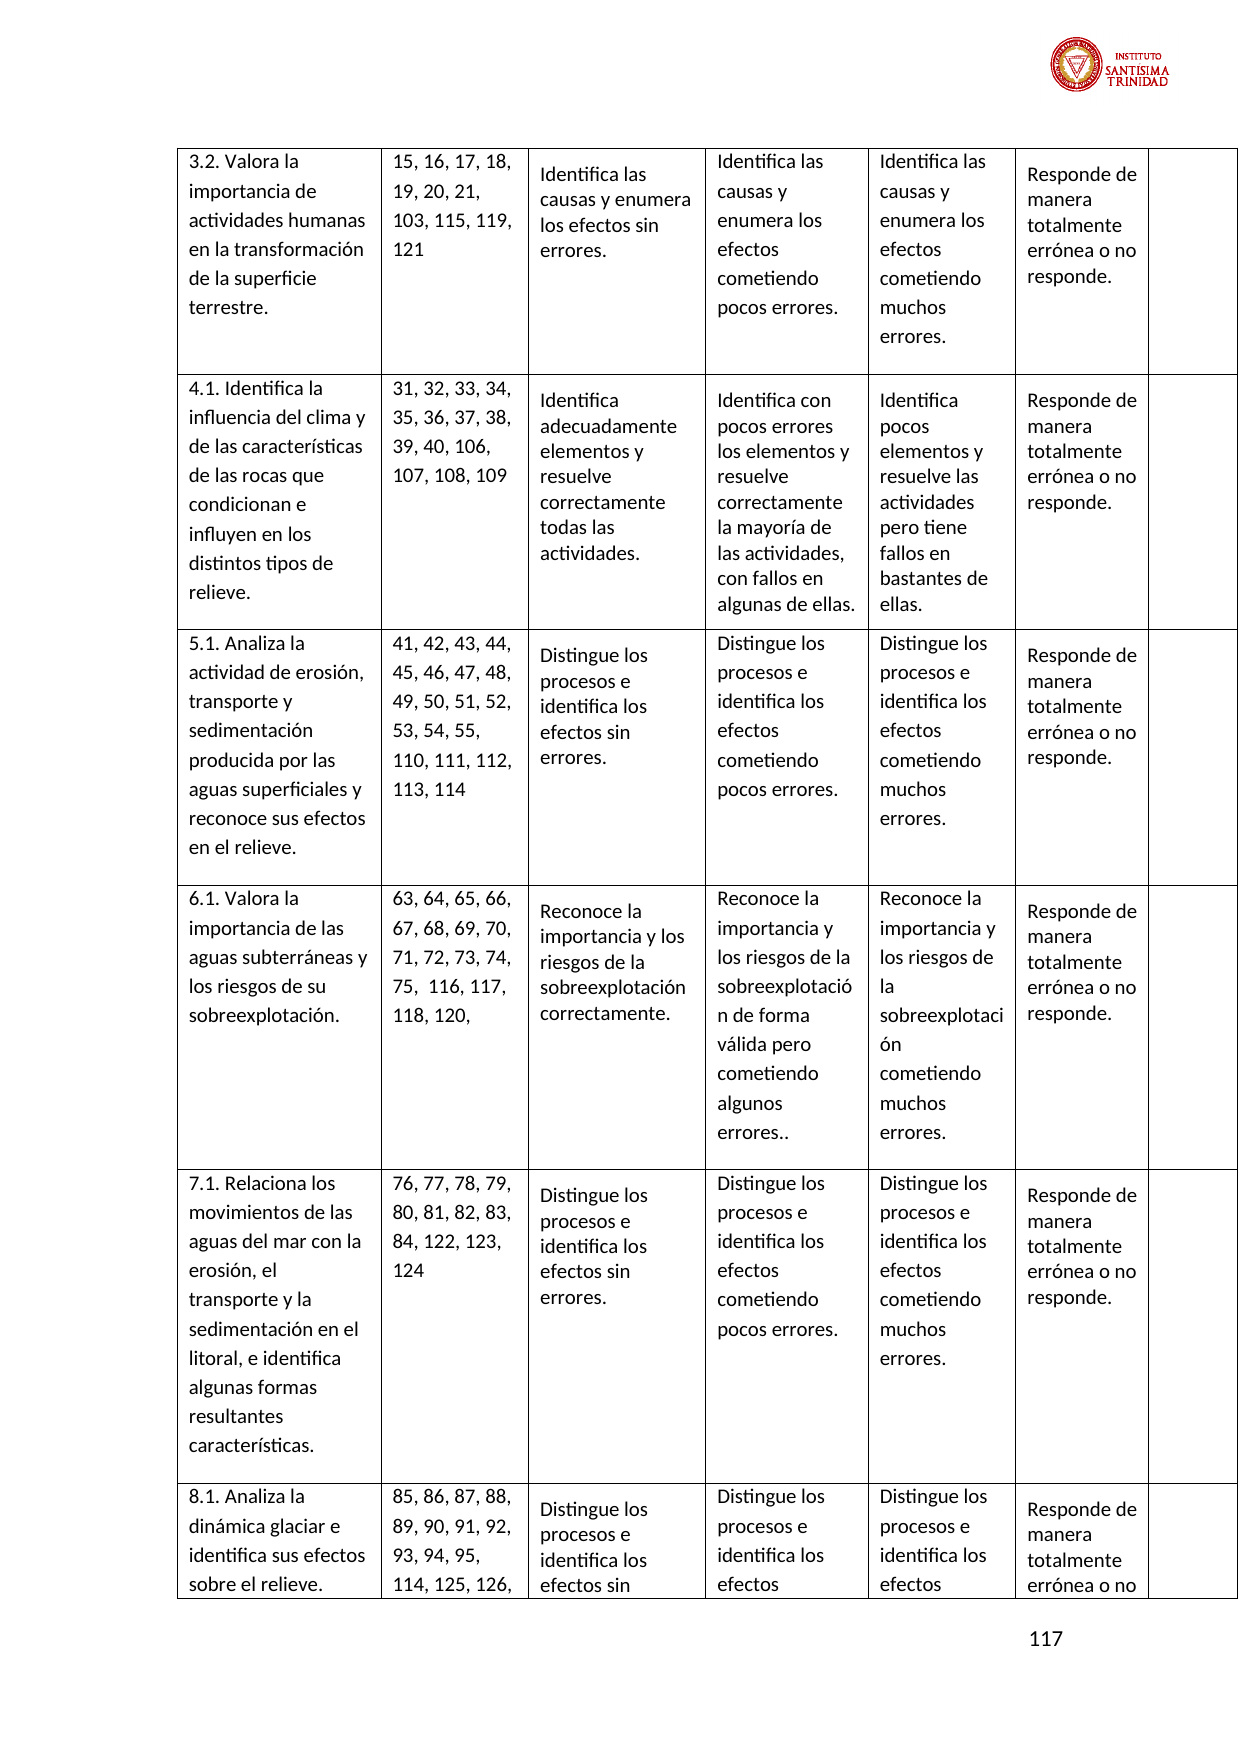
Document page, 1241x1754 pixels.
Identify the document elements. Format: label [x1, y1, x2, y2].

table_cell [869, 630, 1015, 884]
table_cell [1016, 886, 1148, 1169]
picture [1034, 28, 1185, 107]
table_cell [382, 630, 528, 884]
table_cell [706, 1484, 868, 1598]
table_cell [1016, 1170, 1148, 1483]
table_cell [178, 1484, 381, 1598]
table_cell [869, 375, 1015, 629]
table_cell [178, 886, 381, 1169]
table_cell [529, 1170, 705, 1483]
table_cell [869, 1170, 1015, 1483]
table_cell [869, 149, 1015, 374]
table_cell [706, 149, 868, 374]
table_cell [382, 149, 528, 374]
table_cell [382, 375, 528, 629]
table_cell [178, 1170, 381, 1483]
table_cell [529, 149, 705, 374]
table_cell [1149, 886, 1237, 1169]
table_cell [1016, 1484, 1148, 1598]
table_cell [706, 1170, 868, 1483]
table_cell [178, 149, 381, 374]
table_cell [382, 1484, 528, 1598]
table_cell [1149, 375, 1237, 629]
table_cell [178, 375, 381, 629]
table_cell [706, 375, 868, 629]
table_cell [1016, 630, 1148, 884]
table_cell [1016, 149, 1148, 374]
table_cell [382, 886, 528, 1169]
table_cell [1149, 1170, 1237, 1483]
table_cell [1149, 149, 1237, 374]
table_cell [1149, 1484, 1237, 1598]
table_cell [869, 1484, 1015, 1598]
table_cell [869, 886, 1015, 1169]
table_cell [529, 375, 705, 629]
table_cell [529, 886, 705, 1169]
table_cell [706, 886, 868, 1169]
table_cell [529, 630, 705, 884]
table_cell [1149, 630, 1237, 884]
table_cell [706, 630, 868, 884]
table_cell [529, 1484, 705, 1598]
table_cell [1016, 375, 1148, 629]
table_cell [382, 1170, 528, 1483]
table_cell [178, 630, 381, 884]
